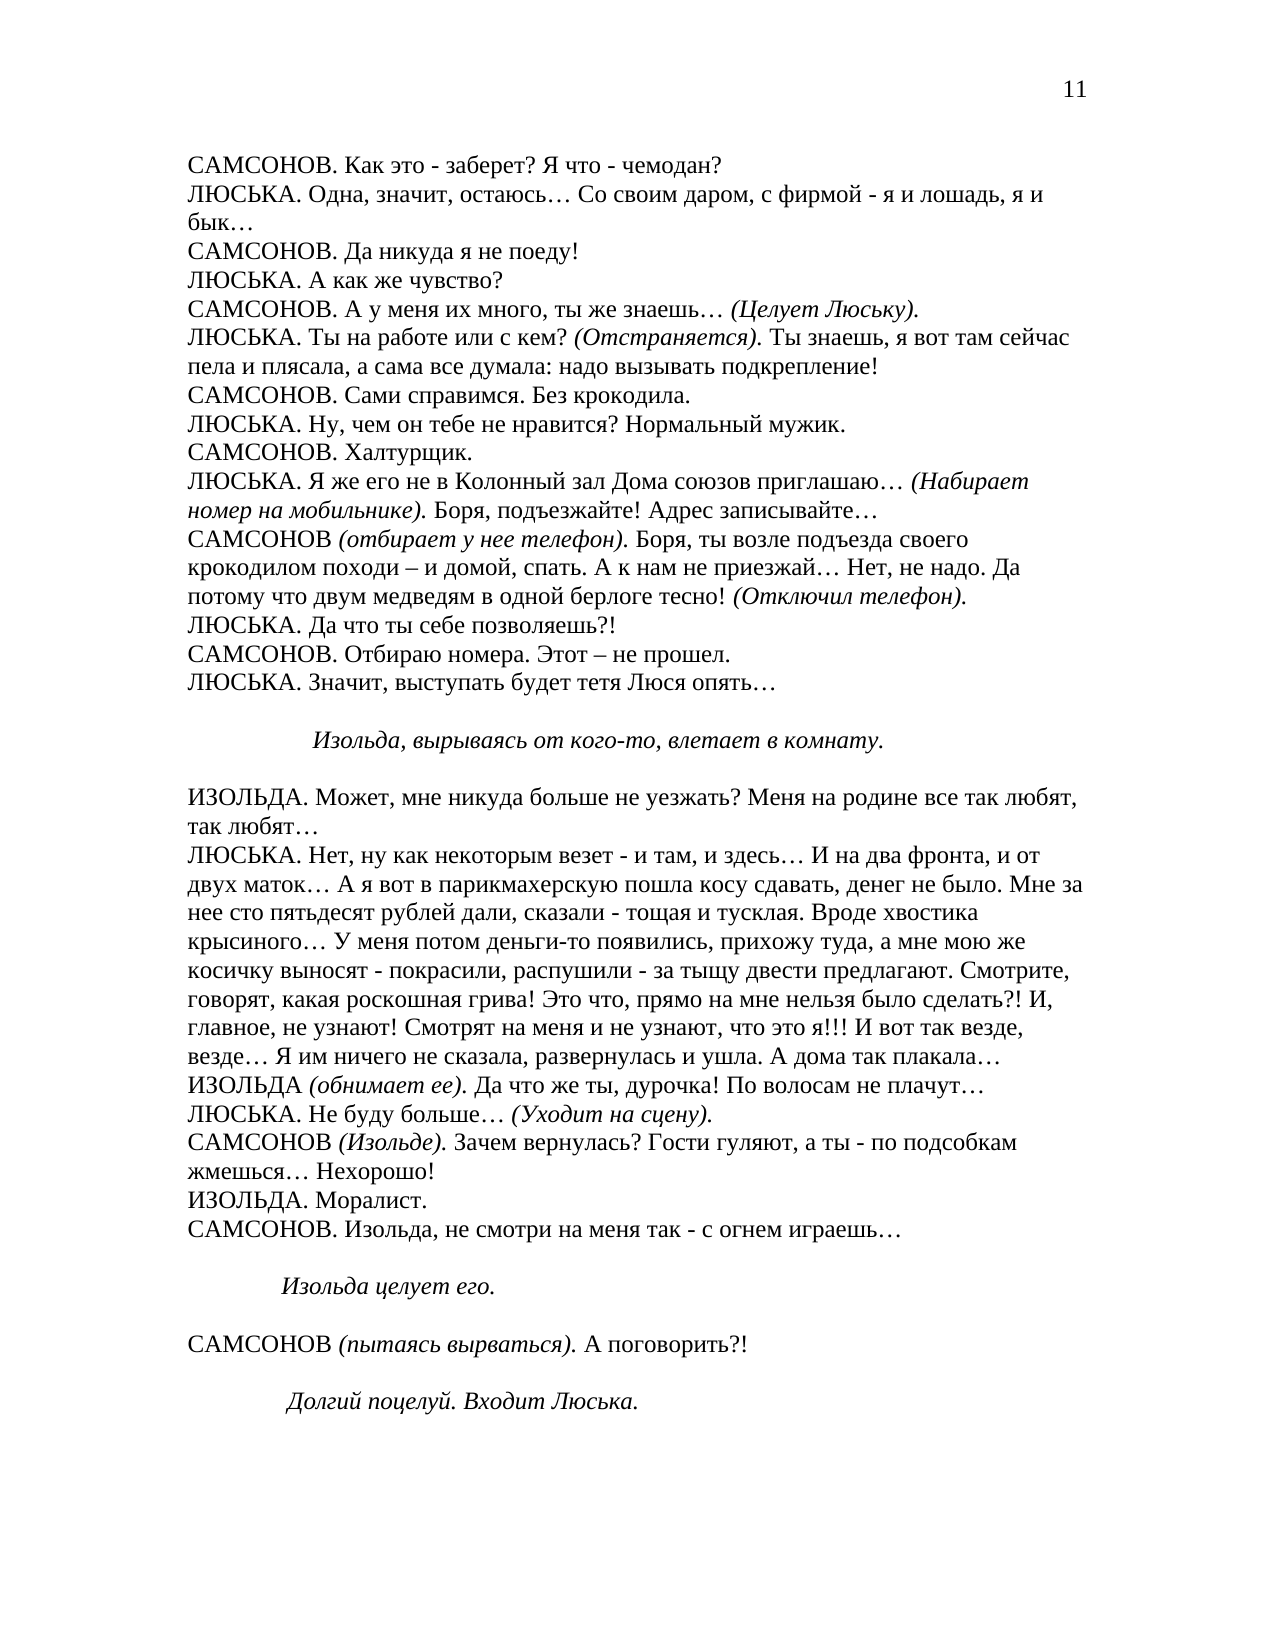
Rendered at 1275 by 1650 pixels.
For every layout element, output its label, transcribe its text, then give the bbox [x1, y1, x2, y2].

text ЛЮСЬКА. Значит, выступать будет тетя Люся опять… [187, 667, 1087, 696]
text САМСОНОВ. Да никуда я не поеду! [187, 236, 1087, 265]
subtitle ЛЮСЬКА. Да что ты себе позволяешь?! [187, 610, 1087, 639]
text САМСОНОВ. А у меня их много, ты же знаешь… (Целует Люську). [187, 294, 1087, 322]
subtitle САМСОНОВ. Отбираю номера. Этот – не прошел. [187, 639, 1087, 667]
text Долгий поцелуй. Входит Люська. [187, 1386, 1087, 1415]
text ЛЮСЬКА. Нет, ну как некоторым везет - и там, и здесь… И на два фронта, и от двух маток… А я вот в парикмахерскую пошла косу сдавать, денег не было. Мне за нее сто пятьдесят рублей дали, сказали - тощая и тусклая. Вроде хвостика крысиного… У меня потом деньги-то появились, прихожу туда, а мне мою же косичку выносят - покрасили, распушили - за тыщу двести предлагают. Смотрите, говорят, какая роскошная грива! Это что, прямо на мне нельзя было сделать?! И, главное, не узнают! Смотрят на меня и не узнают, что это я!!! И вот так везде, везде… Я им ничего не сказала, развернулась и ушла. А дома так плакала… [187, 840, 1087, 1070]
text Изольда, вырываясь от кого-то, влетает в комнату. [187, 725, 1087, 754]
text ИЗОЛЬДА. Моралист. [187, 1185, 1087, 1214]
subtitle САМСОНОВ (отбирает у нее телефон). Боря, ты возле подъезда своего крокодилом походи – и домой, спать. А к нам не приезжай… Нет, не надо. Да потому что двум медведям в одной берлоге тесно! (Отключил телефон). [187, 524, 1087, 610]
text Изольда целует его. [187, 1271, 1087, 1300]
text ЛЮСЬКА. Одна, значит, остаюсь… Со своим даром, с фирмой - я и лошадь, я и бык… [187, 179, 1087, 236]
text САМСОНОВ (Изольде). Зачем вернулась? Гости гуляют, а ты - по подсобкам жмешься… Нехорошо! [187, 1127, 1087, 1185]
text САМСОНОВ. Сами справимся. Без крокодила. [187, 380, 1087, 409]
text ИЗОЛЬДА (обнимает ее). Да что же ты, дурочка! По волосам не плачут… [187, 1070, 1087, 1099]
text САМСОНОВ (пытаясь вырваться). А поговорить?! [187, 1329, 1087, 1357]
text САМСОНОВ. Халтурщик. [187, 437, 1087, 466]
text ИЗОЛЬДА. Может, мне никуда больше не уезжать? Меня на родине все так любят, так любят… [187, 782, 1087, 840]
text ЛЮСЬКА. А как же чувство? [187, 265, 1087, 294]
text САМСОНОВ. Изольда, не смотри на меня так - с огнем играешь… [187, 1214, 1087, 1242]
text ЛЮСЬКА. Ну, чем он тебе не нравится? Нормальный мужик. [187, 409, 1087, 437]
text САМСОНОВ. Как это - заберет? Я что - чемодан? [187, 150, 1087, 179]
text ЛЮСЬКА. Не буду больше… (Уходит на сцену). [187, 1099, 1087, 1127]
text ЛЮСЬКА. Ты на работе или с кем? (Отстраняется). Ты знаешь, я вот там сейчас пела и плясала, а сама все думала: надо вызывать подкрепление! [187, 322, 1087, 380]
text ЛЮСЬКА. Я же его не в Колонный зал Дома союзов приглашаю… (Набирает номер на мобильнике). Боря, подъезжайте! Адрес записывайте… [187, 466, 1087, 524]
